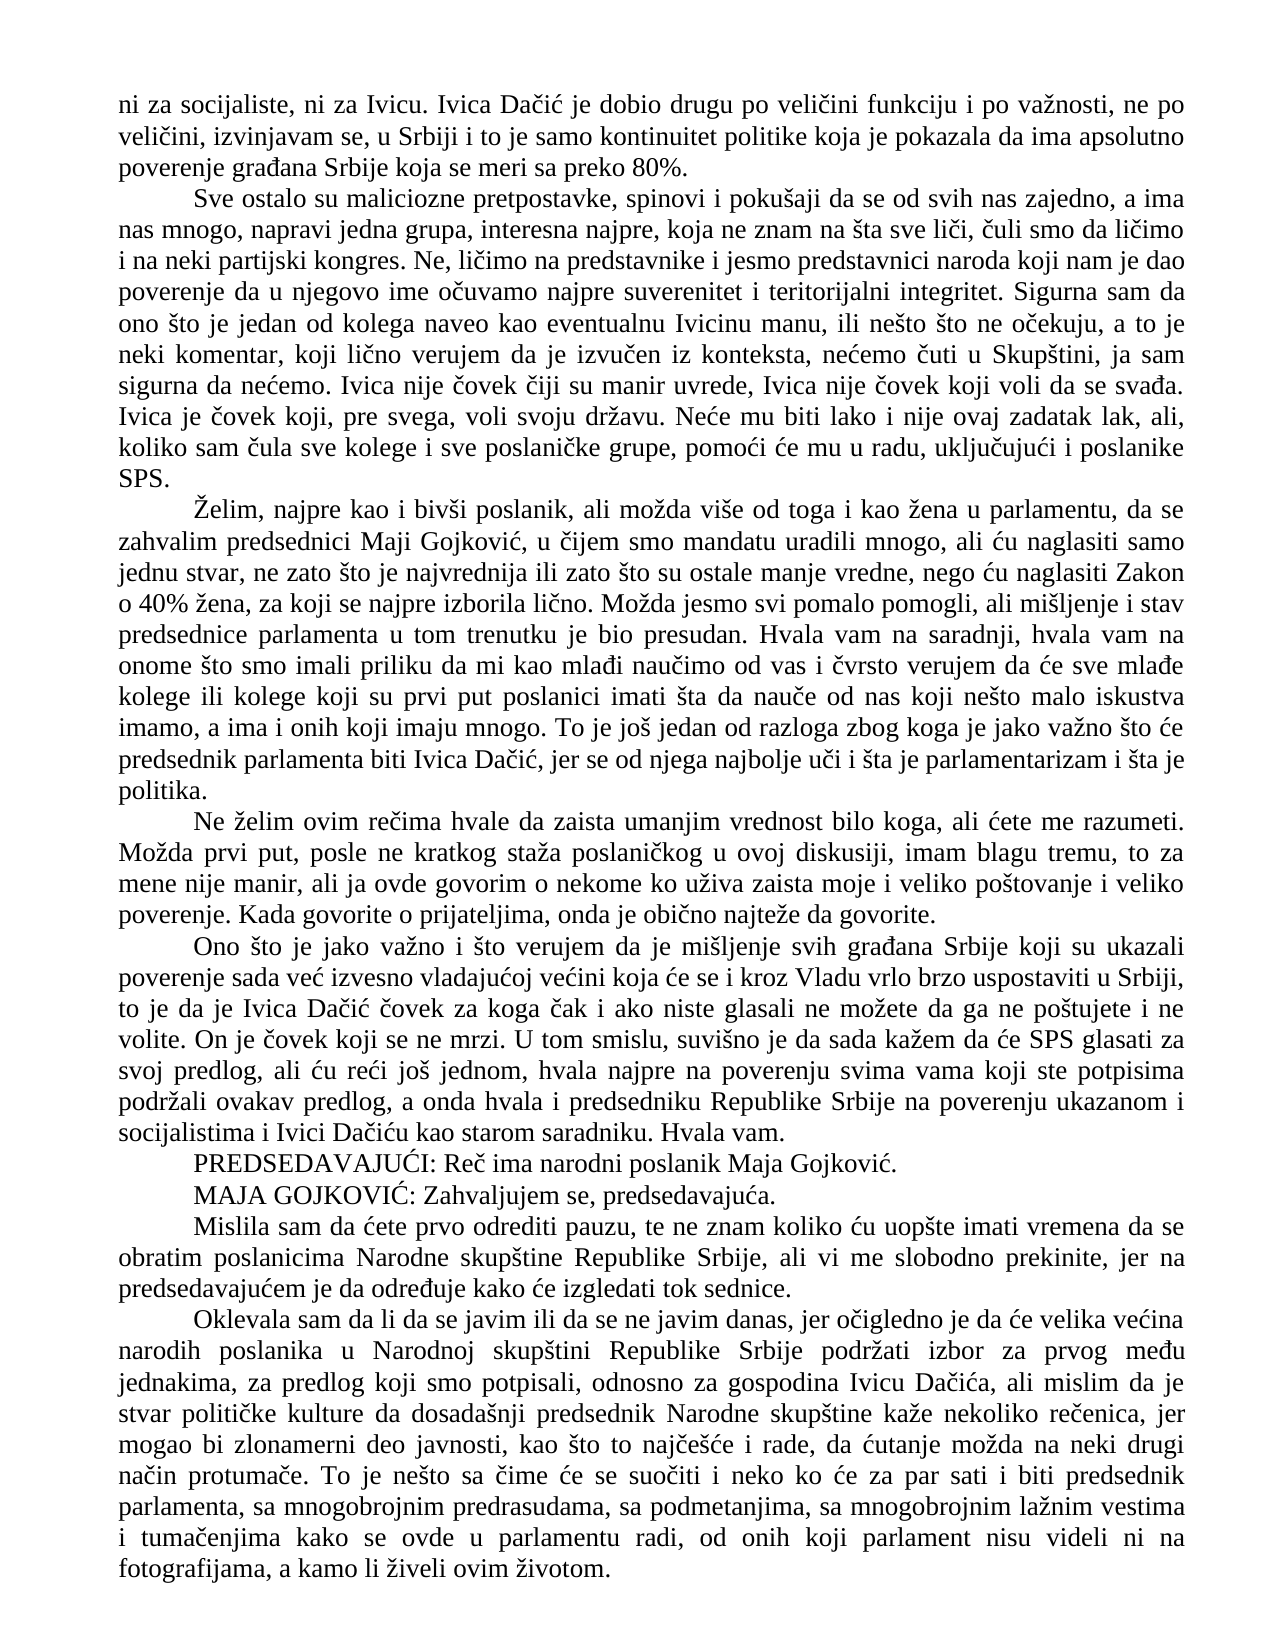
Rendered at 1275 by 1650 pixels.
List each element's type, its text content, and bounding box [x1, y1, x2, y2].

text Sve ostalo su maliciozne pretpostavke, spinovi i pokušaji da se od svih nas zajedno, a ima nas mnogo, napravi jedna grupa, interesna najpre, koja ne znam na šta sve liči, čuli smo da ličimo i na neki partijski kongres. Ne, ličimo na predstavnike i jesmo predstavnici naroda koji nam je dao poverenje da u njegovo ime očuvamo najpre suverenitet i teritorijalni integritet. Sigurna sam da ono što je jedan od kolega naveo kao eventualnu Ivicinu manu, ili nešto što ne očekuju, a to je neki komentar, koji lično verujem da je izvučen iz konteksta, nećemo čuti u Skupštini, ja sam sigurna da nećemo. Ivica nije čovek čiji su manir uvrede, Ivica nije čovek koji voli da se svađa. Ivica je čovek koji, pre svega, voli svoju državu. Neće mu biti lako i nije ovaj zadatak lak, ali, koliko sam čula sve kolege i sve poslaničke grupe, pomoći će mu u radu, uključujući i poslanike SPS. [118, 182, 1186, 493]
text MAJA GOJKOVIĆ: Zahvaljujem se, predsedavajuća. [118, 1179, 1186, 1210]
text PREDSEDAVAJUĆI: Reč ima narodni poslanik Maja Gojković. [118, 1148, 1186, 1179]
text Ono što je jako važno i što verujem da je mišljenje svih građana Srbije koji su ukazali poverenje sada već izvesno vladajućoj većini koja će se i kroz Vladu vrlo brzo uspostaviti u Srbiji, to je da je Ivica Dačić čovek za koga čak i ako niste glasali ne možete da ga ne poštujete i ne volite. On je čovek koji se ne mrzi. U tom smislu, suvišno je da sada kažem da će SPS glasati za svoj predlog, ali ću reći još jednom, hvala najpre na poverenju svima vama koji ste potpisima podržali ovakav predlog, a onda hvala i predsedniku Republike Srbije na poverenju ukazanom i socijalistima i Ivici Dačiću kao starom saradniku. Hvala vam. [118, 929, 1186, 1148]
text Ne želim ovim rečima hvale da zaista umanjim vrednost bilo koga, ali ćete me razumeti. Možda prvi put, posle ne kratkog staža poslaničkog u ovoj diskusiji, imam blagu tremu, to za mene nije manir, ali ja ovde govorim o nekome ko uživa zaista moje i veliko poštovanje i veliko poverenje. Kada govorite o prijateljima, onda je obično najteže da govorite. [118, 805, 1186, 929]
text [118, 89, 1186, 182]
text Oklevala sam da li da se javim ili da se ne javim danas, jer očigledno je da će velika većina narodih poslanika u Narodnoj skupštini Republike Srbije podržati izbor za prvog među jednakima, za predlog koji smo potpisali, odnosno za gospodina Ivicu Dačića, ali mislim da je stvar političke kulture da dosadašnji predsednik Narodne skupštine kaže nekoliko rečenica, jer mogao bi zlonamerni deo javnosti, kao što to najčešće i rade, da ćutanje možda na neki drugi način protumače. To je nešto sa čime će se suočiti i neko ko će za par sati i biti predsednik parlamenta, sa mnogobrojnim predrasudama, sa podmetanjima, sa mnogobrojnim lažnim vestima i tumačenjima kako se ovde u parlamentu radi, od onih koji parlament nisu videli ni na fotografijama, a kamo li živeli ovim životom. [118, 1303, 1186, 1584]
text Želim, najpre kao i bivši poslanik, ali možda više od toga i kao žena u parlamentu, da se zahvalim predsednici Maji Gojković, u čijem smo mandatu uradili mnogo, ali ću naglasiti samo jednu stvar, ne zato što je najvrednija ili zato što su ostale manje vredne, nego ću naglasiti Zakon o 40% žena, za koji se najpre izborila lično. Možda jesmo svi pomalo pomogli, ali mišljenje i stav predsednice parlamenta u tom trenutku je bio presudan. Hvala vam na saradnji, hvala vam na onome što smo imali priliku da mi kao mlađi naučimo od vas i čvrsto verujem da će sve mlađe kolege ili kolege koji su prvi put poslanici imati šta da nauče od nas koji nešto malo iskustva imamo, a ima i onih koji imaju mnogo. To je još jedan od razloga zbog koga je jako važno što će predsednik parlamenta biti Ivica Dačić, jer se od njega najbolje uči i šta je parlamentarizam i šta je politika. [118, 493, 1186, 805]
text Mislila sam da ćete prvo odrediti pauzu, te ne znam koliko ću uopšte imati vremena da se obratim poslanicima Narodne skupštine Republike Srbije, ali vi me slobodno prekinite, jer na predsedavajućem je da određuje kako će izgledati tok sednice. [118, 1210, 1186, 1303]
